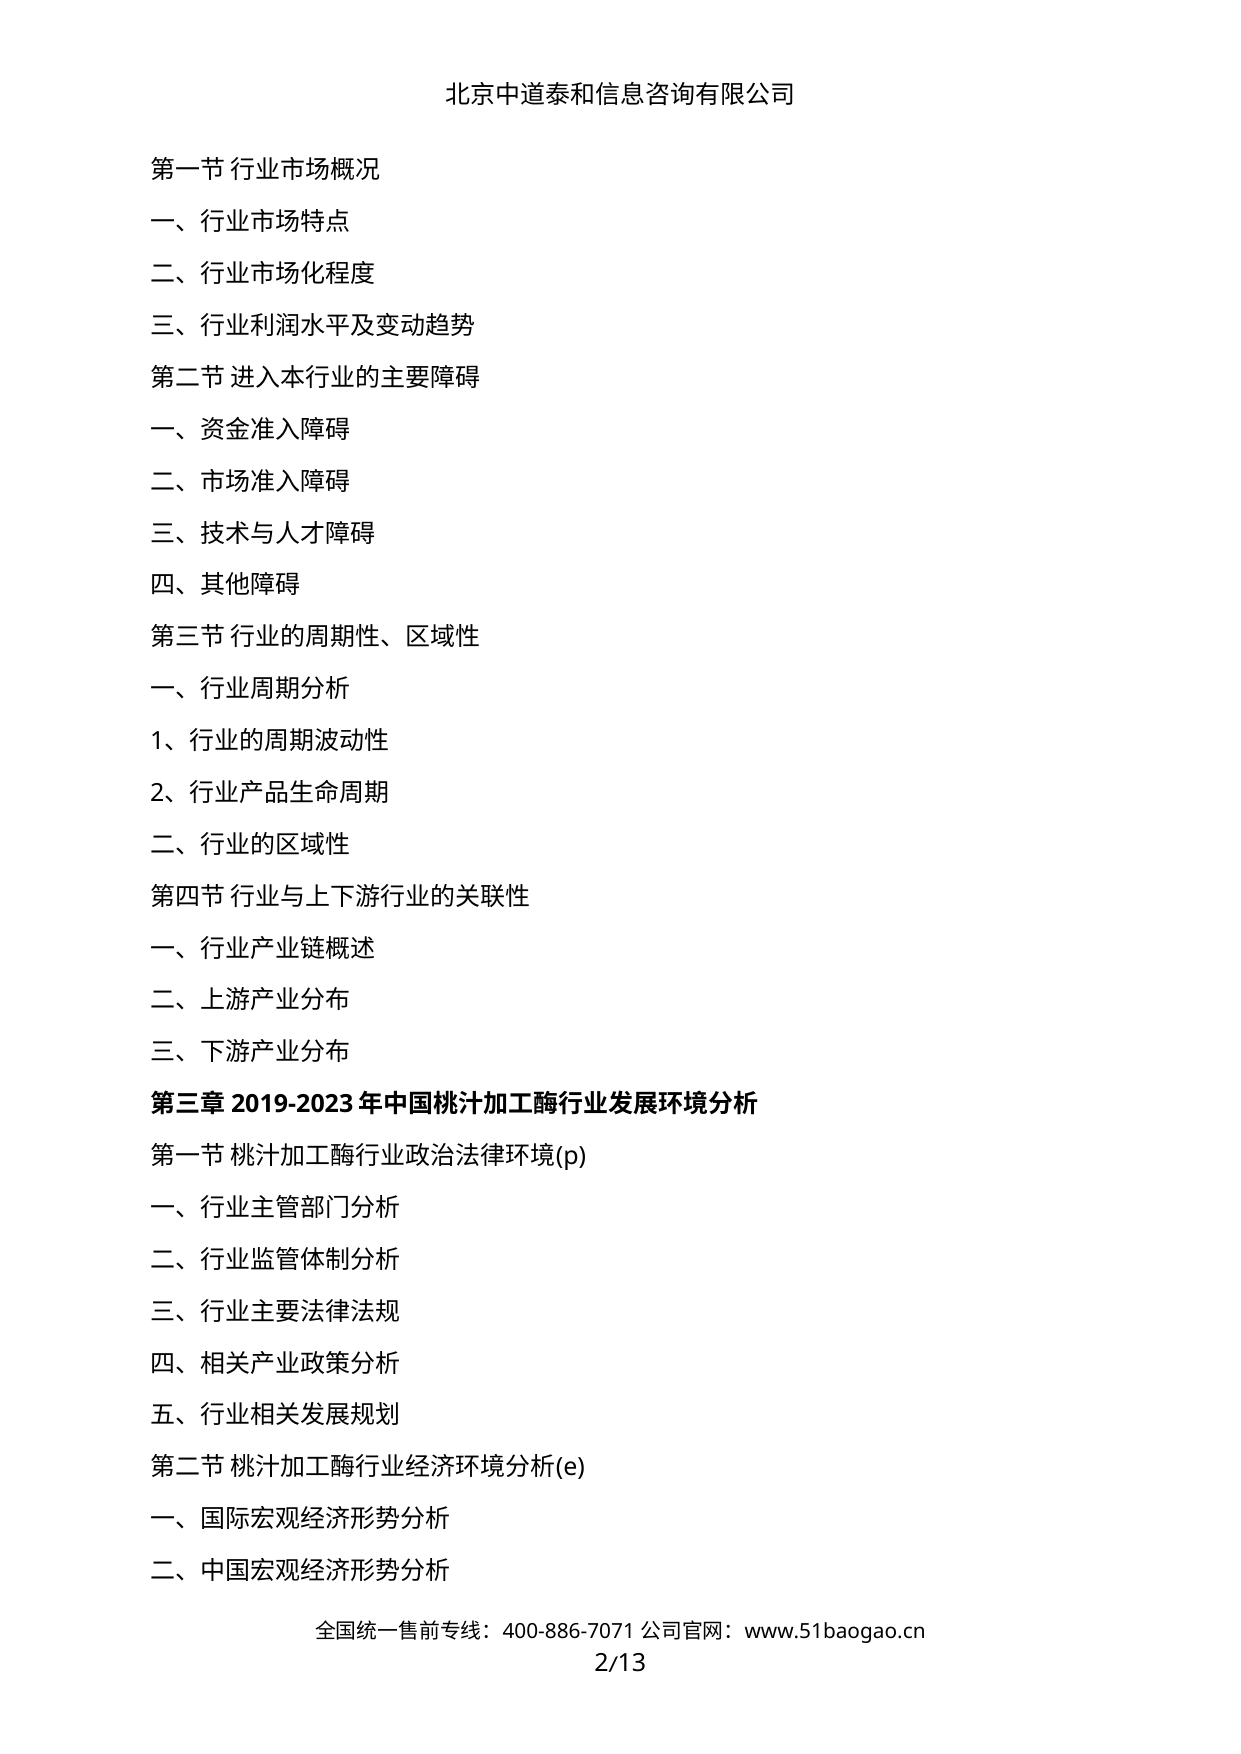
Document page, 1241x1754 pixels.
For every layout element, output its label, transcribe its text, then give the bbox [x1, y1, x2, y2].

text 四、其他障碍 [150, 565, 1090, 601]
text 第二节 进入本行业的主要障碍 [150, 357, 1090, 394]
text 一、资金准入障碍 [150, 409, 1090, 446]
text 第三节 行业的周期性、区域性 [150, 617, 1090, 653]
text 二、市场准入障碍 [150, 461, 1090, 497]
text 1、行业的周期波动性 [150, 721, 1090, 757]
text 二、行业的区域性 [150, 824, 1090, 861]
text 二、行业市场化程度 [150, 254, 1090, 290]
text 一、行业产业链概述 [150, 928, 1090, 964]
text 三、技术与人才障碍 [150, 513, 1090, 549]
text 二、中国宏观经济形势分析 [150, 1551, 1090, 1587]
text 二、行业监管体制分析 [150, 1239, 1090, 1276]
text 五、行业相关发展规划 [150, 1395, 1090, 1431]
text 二、上游产业分布 [150, 980, 1090, 1016]
text 第三章 2019-2023年中国桃汁加工酶行业发展环境分析 [150, 1084, 1090, 1120]
text 一、国际宏观经济形势分析 [150, 1499, 1090, 1535]
text 一、行业主管部门分析 [150, 1187, 1090, 1224]
text 三、行业主要法律法规 [150, 1291, 1090, 1327]
text 第二节 桃汁加工酶行业经济环境分析(e) [150, 1447, 1090, 1483]
text 2、行业产品生命周期 [150, 772, 1090, 809]
text 三、行业利润水平及变动趋势 [150, 306, 1090, 342]
text 第四节 行业与上下游行业的关联性 [150, 876, 1090, 912]
text 四、相关产业政策分析 [150, 1343, 1090, 1379]
text 第一节 桃汁加工酶行业政治法律环境(p) [150, 1136, 1090, 1172]
text 一、行业周期分析 [150, 669, 1090, 705]
text 一、行业市场特点 [150, 202, 1090, 238]
text 第一节 行业市场概况 [150, 150, 1090, 186]
text 三、下游产业分布 [150, 1032, 1090, 1068]
